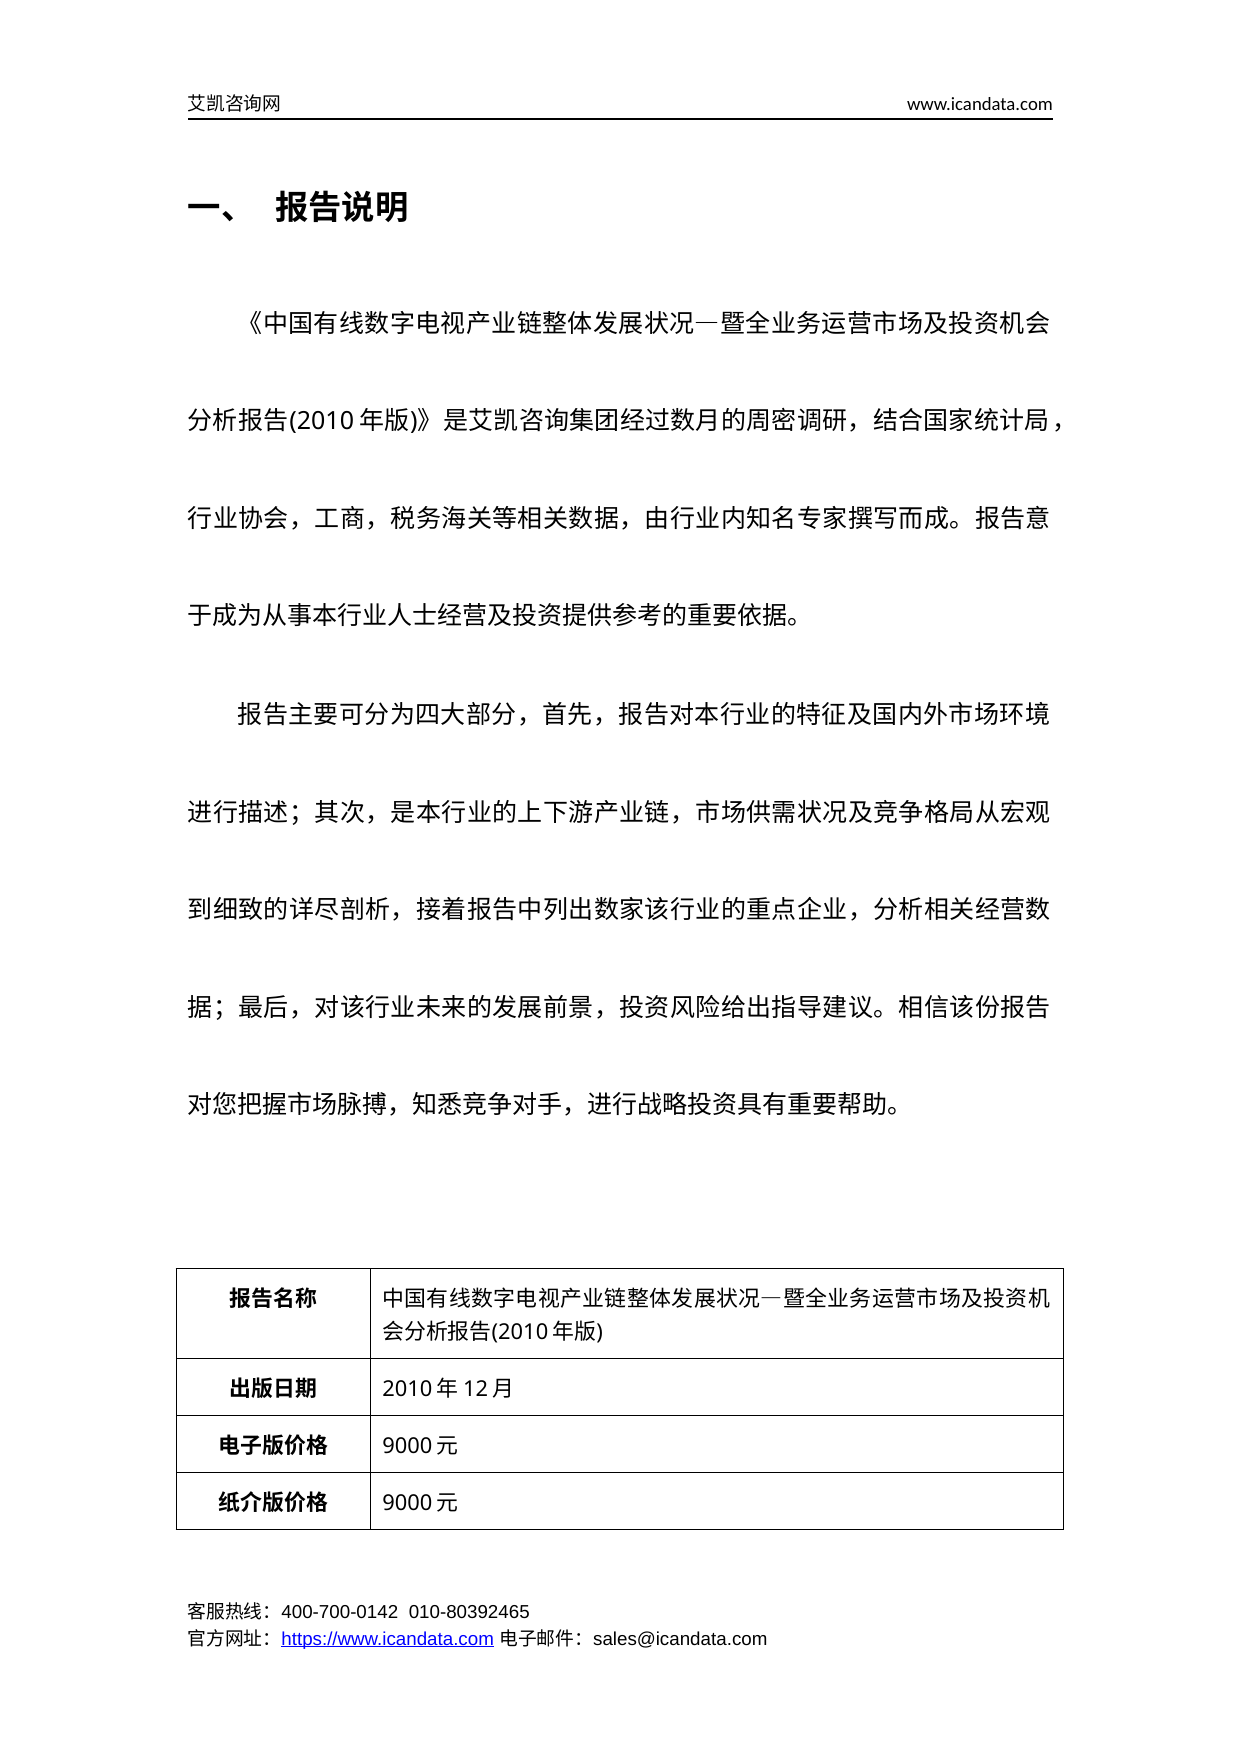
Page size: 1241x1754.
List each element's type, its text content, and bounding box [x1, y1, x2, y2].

subtitle 报告说明 [187, 172, 1053, 237]
table_header 中国有线数字电视产业链整体发展状况—暨全业务运营市场及投资机会分析报告(2010年版) [371, 1269, 1063, 1358]
table_cell 出版日期 [177, 1359, 370, 1415]
table_header 报告名称 [177, 1269, 370, 1358]
table_cell 9000元 [371, 1473, 1063, 1529]
table_cell 9000元 [371, 1416, 1063, 1472]
table_cell 2010年12月 [371, 1359, 1063, 1415]
table_cell 纸介版价格 [177, 1473, 370, 1529]
table_cell 电子版价格 [177, 1416, 370, 1472]
text 报告主要可分为四大部分，首先，报告对本行业的特征及国内外市场环境进行描述；其次，是本行业的上下游产业链，市场供需状况及竞争格局从宏观到细致的详尽剖析，接着报告中列出数家该行业的重点企业，分析相关经营数据；最后，对该行业未来的发展前景，投资风险给出指导建议。相信该份报告对您把握市场脉搏，知悉竞争对手，进行战略投资具有重要帮助。 [187, 681, 1053, 1136]
text 《中国有线数字电视产业链整体发展状况—暨全业务运营市场及投资机会分析报告(2010年版)》是艾凯咨询集团经过数月的周密调研，结合国家统计局，行业协会，工商，税务海关等相关数据，由行业内知名专家撰写而成。报告意于成为从事本行业人士经营及投资提供参考的重要依据。 [187, 289, 1053, 646]
